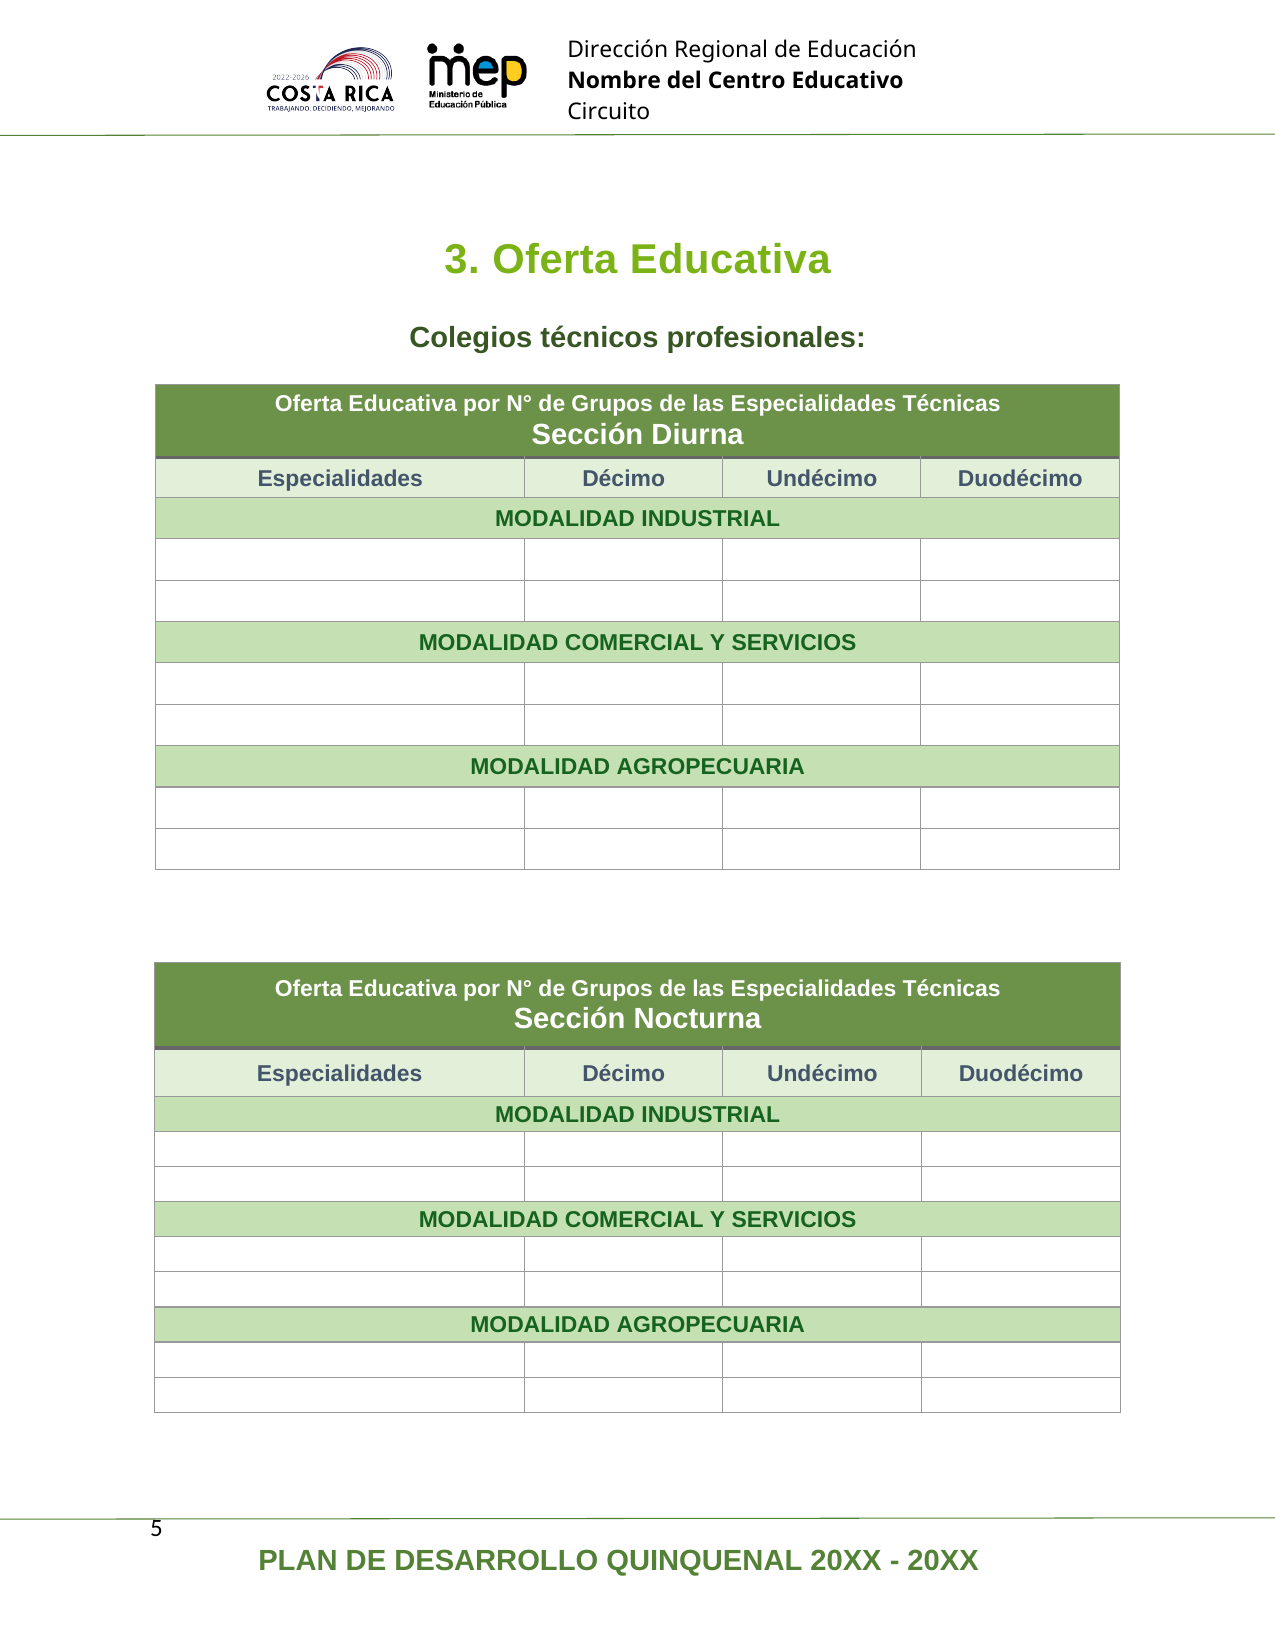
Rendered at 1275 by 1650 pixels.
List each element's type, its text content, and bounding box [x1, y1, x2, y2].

table_cell [525, 1167, 722, 1201]
table_cell [156, 539, 524, 579]
subtitle 3. Oferta Educativa [150, 234, 1125, 282]
table_cell [921, 788, 1119, 828]
text Colegios técnicos profesionales: [150, 320, 1125, 354]
table_cell [525, 705, 722, 745]
table_cell [723, 829, 920, 869]
table_cell [525, 1378, 722, 1412]
table_cell Undécimo [723, 1050, 921, 1096]
table_cell [723, 581, 920, 621]
table_cell [156, 788, 524, 828]
table_cell [723, 1272, 921, 1306]
table_cell [921, 581, 1119, 621]
table_cell Duodécimo [921, 459, 1119, 497]
table_cell MODALIDAD COMERCIAL Y SERVICIOS [155, 1202, 1120, 1236]
table_cell [156, 829, 524, 869]
table_cell [525, 1132, 722, 1166]
table_cell [723, 788, 920, 828]
table_cell Especialidades [156, 459, 524, 497]
table_cell [525, 539, 722, 579]
table_cell [155, 1378, 524, 1412]
table_cell [155, 1343, 524, 1377]
table_cell [922, 1272, 1120, 1306]
table_cell [155, 1167, 524, 1201]
table_cell [525, 829, 722, 869]
table_cell [922, 1132, 1120, 1166]
table_cell [525, 1237, 722, 1271]
table_cell [525, 1343, 722, 1377]
table_cell [155, 1132, 524, 1166]
table_cell [156, 663, 524, 704]
table_cell MODALIDAD INDUSTRIAL [155, 1097, 1120, 1131]
table_cell [723, 1237, 921, 1271]
table_cell [921, 539, 1119, 579]
table_cell [525, 663, 722, 704]
table_cell [723, 705, 920, 745]
picture [420, 30, 527, 120]
table_cell [525, 1272, 722, 1306]
table_cell [723, 663, 920, 704]
table_cell [525, 788, 722, 828]
table_cell [922, 1237, 1120, 1271]
table_cell Undécimo [723, 459, 920, 497]
table_cell [723, 1378, 921, 1412]
table_cell MODALIDAD INDUSTRIAL [156, 498, 1119, 538]
table_cell [921, 663, 1119, 704]
table_cell [723, 539, 920, 579]
table_cell [723, 1167, 921, 1201]
table_cell MODALIDAD AGROPECUARIA [155, 1308, 1120, 1341]
table_cell [922, 1343, 1120, 1377]
table_cell Décimo [525, 1050, 722, 1096]
table_cell [723, 1132, 921, 1166]
table_cell MODALIDAD COMERCIAL Y SERVICIOS [156, 622, 1119, 662]
table_cell MODALIDAD AGROPECUARIA [156, 746, 1119, 786]
table_cell [921, 705, 1119, 745]
table_cell [155, 1272, 524, 1306]
table_cell [922, 1378, 1120, 1412]
table_cell [156, 581, 524, 621]
table_cell [921, 829, 1119, 869]
table_cell [155, 1237, 524, 1271]
picture [260, 34, 398, 122]
table_cell [156, 705, 524, 745]
table_cell [525, 581, 722, 621]
table_cell Décimo [525, 459, 722, 497]
table_cell [723, 1343, 921, 1377]
table_header Oferta Educativa por N° de Grupos de las Especialidades Técnicas Sección Nocturna [155, 963, 1120, 1046]
table_cell [922, 1167, 1120, 1201]
table_cell Especialidades [155, 1050, 524, 1096]
table_cell Duodécimo [922, 1050, 1120, 1096]
table_header Oferta Educativa por N° de Grupos de las Especialidades Técnicas Sección Diurna [156, 385, 1119, 456]
